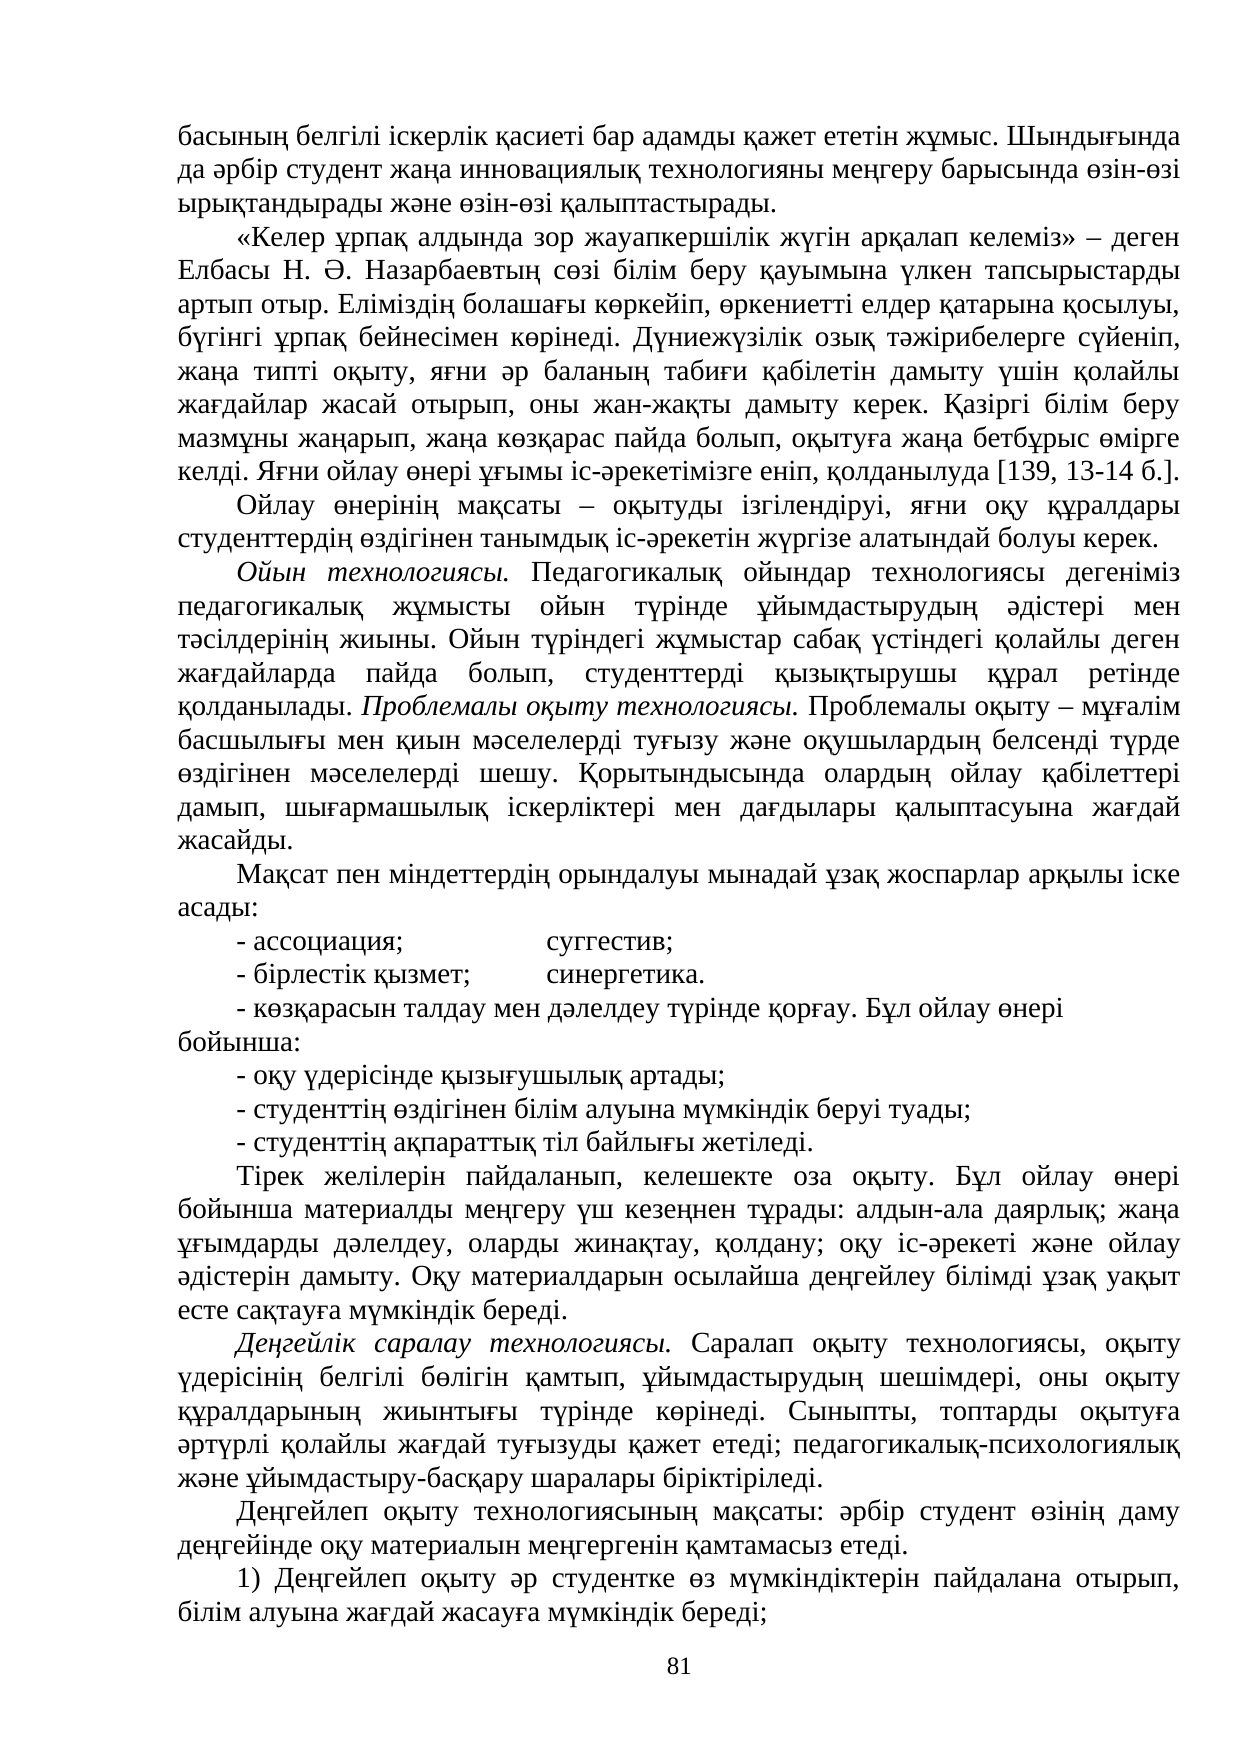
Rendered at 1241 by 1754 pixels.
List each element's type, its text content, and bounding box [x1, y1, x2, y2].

text Деңгейлік саралау технологиясы. Саралап оқыту технологиясы, оқыту үдерісінің белгілі бөлігін қамтып, ұйымдастырудың шешімдері, оны оқыту құралдарының жиынтығы түрінде көрінеді. Сыныпты, топтарды оқытуға әртүрлі қолайлы жағдай туғызуды қажет етеді; педагогикалық-психологиялық және ұйымдастыру-басқару шаралары біріктіріледі. [177, 1326, 1181, 1493]
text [177, 118, 1181, 219]
text Ойлау өнерінің мақсаты – оқытуды ізгілендіруі, яғни оқу құралдары студенттердің өздігінен танымдық іс-әрекетін жүргізе алатындай болуы керек. [177, 487, 1181, 554]
text - студенттің өздігінен білім алуына мүмкіндік беруі туады; [177, 1091, 1181, 1124]
text - оқу үдерісінде қызығушылық артады; [177, 1057, 1181, 1091]
text - студенттің ақпараттық тіл байлығы жетіледі. [177, 1124, 1181, 1158]
text Деңгейлеп оқыту технологиясының мақсаты: әрбір студент өзінің даму деңгейінде оқу материалын меңгергенін қамтамасыз етеді. [177, 1493, 1181, 1560]
text Ойын технологиясы. Педагогикалық ойындар технологиясы дегеніміз педагогикалық жұмысты ойын түрінде ұйымдастырудың әдістері мен тәсілдерінің жиыны. Ойын түріндегі жұмыстар сабақ үстіндегі қолайлы деген жағдайларда пайда болып, студенттерді қызықтырушы құрал ретінде қолданылады. Проблемалы оқыту технологиясы. Проблемалы оқыту – мұғалім басшылығы мен қиын мәселелерді туғызу және оқушылардың белсенді түрде өздігінен мәселелерді шешу. Қорытындысында олардың ойлау қабілеттері дамып, шығармашылық іскерліктері мен дағдылары қалыптасуына жағдай жасайды. [177, 554, 1181, 856]
text - көзқарасын талдау мен дәлелдеу түрінде қорғау. Бұл ойлау өнері бойынша: [177, 990, 1181, 1057]
text 1) Деңгейлеп оқыту әр студентке өз мүмкіндіктерін пайдалана отырып, білім алуына жағдай жасауға мүмкіндік береді; [177, 1560, 1181, 1627]
text Мақсат пен міндеттердің орындалуы мынадай ұзақ жоспарлар арқылы іске асады: [177, 856, 1181, 923]
text Тірек желілерін пайдаланып, келешекте оза оқыту. Бұл ойлау өнері бойынша материалды меңгеру үш кезеңнен тұрады: алдын-ала даярлық; жаңа ұғымдарды дәлелдеу, оларды жинақтау, қолдану; оқу іс-әрекеті және ойлау әдістерін дамыту. Оқу материалдарын осылайша деңгейлеу білімді ұзақ уақыт есте сақтауға мүмкіндік береді. [177, 1158, 1181, 1326]
text - бірлестік қызмет; синергетика. [177, 957, 1181, 990]
text - ассоциация; суггестив; [177, 923, 1181, 957]
text «Келер ұрпақ алдында зор жауапкершілік жүгін арқалап келеміз» – деген Елбасы Н. Ә. Назарбаевтың сөзі білім беру қауымына үлкен тапсырыстарды артып отыр. Еліміздің болашағы көркейіп, өркениетті елдер қатарына қосылуы, бүгінгі ұрпақ бейнесімен көрінеді. Дүниежүзілік озық тәжірибелерге сүйеніп, жаңа типті оқыту, яғни әр баланың табиғи қабілетін дамыту үшін қолайлы жағдайлар жасай отырып, оны жан-жақты дамыту керек. Қазіргі білім беру мазмұны жаңарып, жаңа көзқарас пайда болып, оқытуға жаңа бетбұрыс өмірге келді. Яғни ойлау өнері ұғымы іс-әрекетімізге еніп, қолданылуда [139, 13-14 б.]. [177, 219, 1181, 487]
